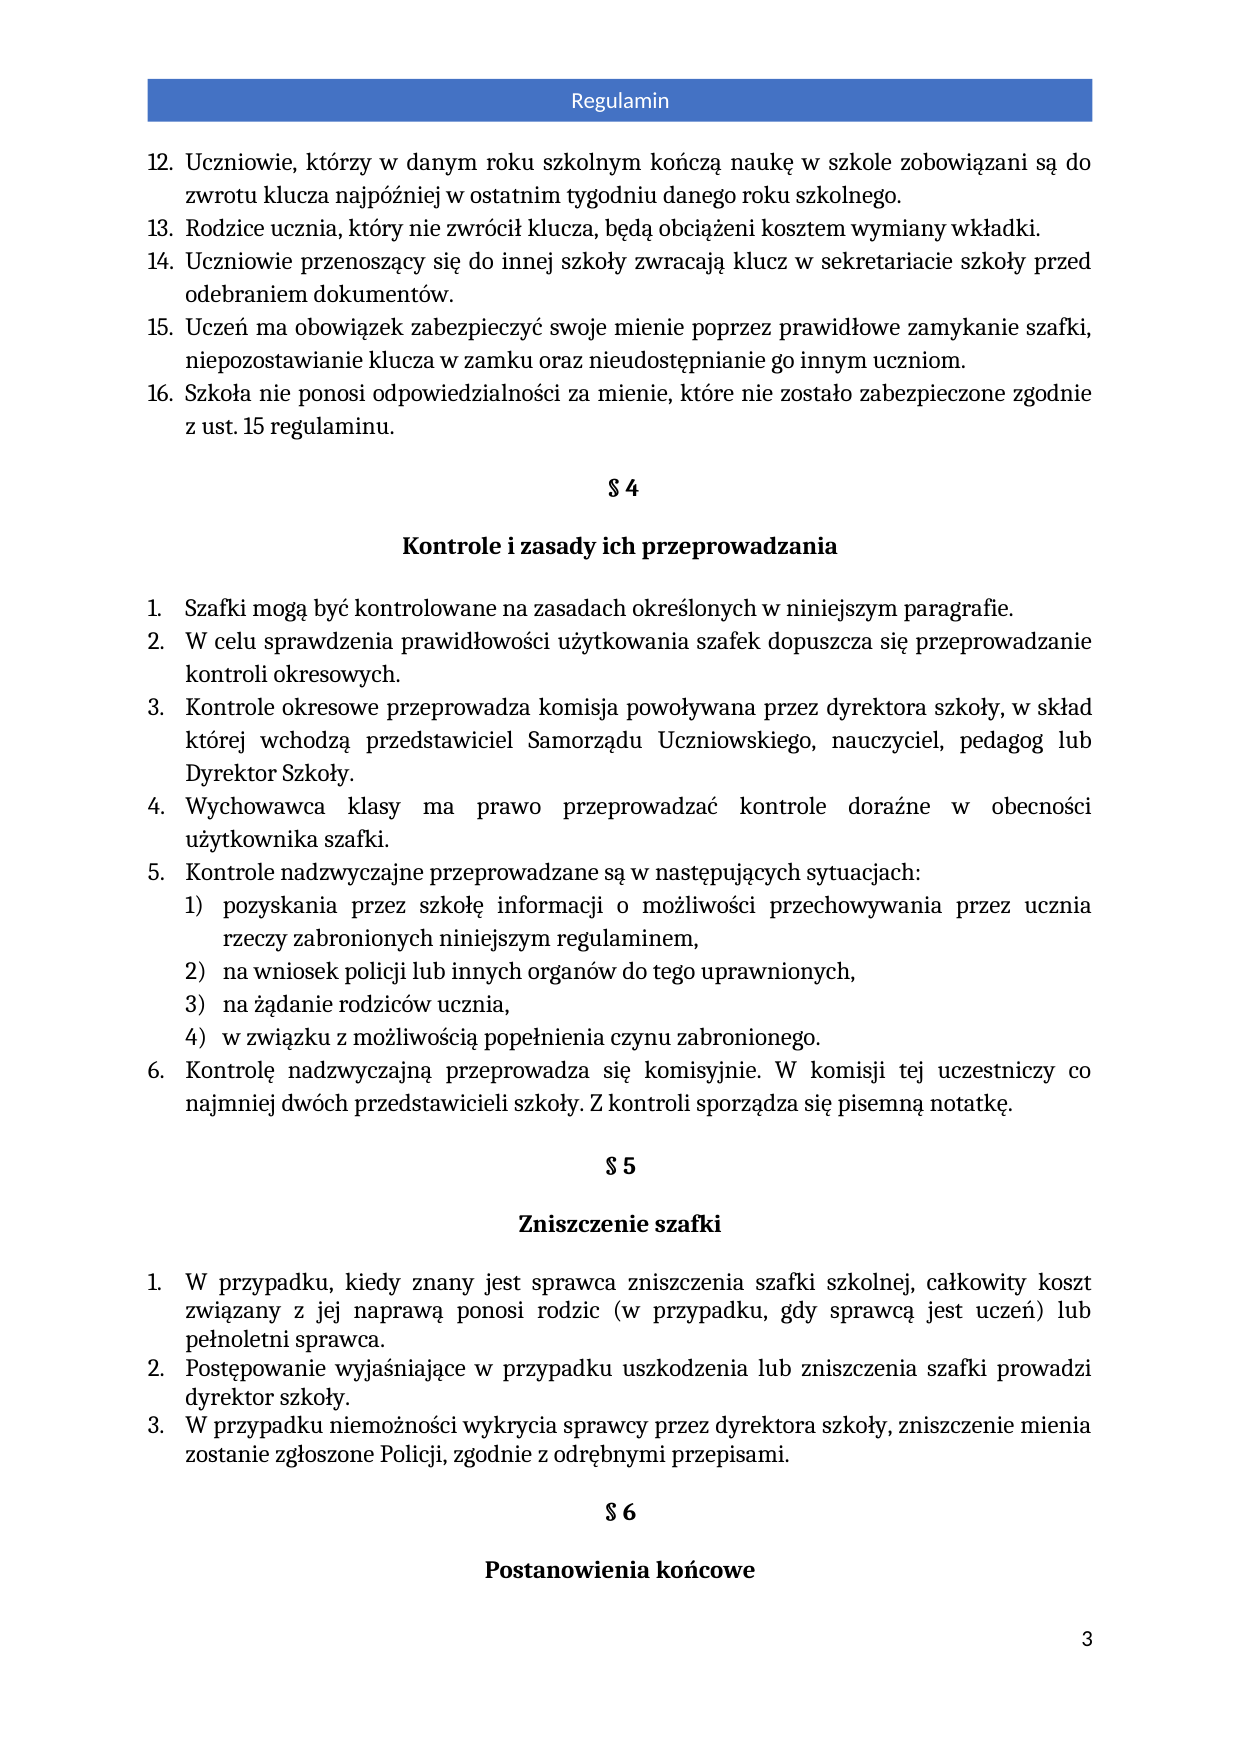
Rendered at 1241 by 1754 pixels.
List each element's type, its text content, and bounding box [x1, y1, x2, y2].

list W przypadku, kiedy znany jest sprawca zniszczenia szafki szkolnej, całkowity koszt związany z jej naprawą ponosi rodzic (w przypadku, gdy sprawcą jest uczeń) lub pełnoletni sprawca. [148, 1267, 1093, 1354]
list Uczniowie przenoszący się do innej szkoły zwracają klucz w sekretariacie szkoły przed odebraniem dokumentów. [148, 247, 1093, 308]
list pozyskania przez szkołę informacji o możliwości przechowywania przez ucznia rzeczy zabronionych niniejszym regulaminem, [185, 891, 1093, 953]
text § 4 [148, 474, 1093, 503]
list W celu sprawdzenia prawidłowości użytkowania szafek dopuszcza się przeprowadzanie kontroli okresowych. [148, 627, 1093, 689]
list Wychowawca klasy ma prawo przeprowadzać kontrole doraźne w obecności użytkownika szafki. [148, 792, 1093, 854]
list Kontrolę nadzwyczajną przeprowadza się komisyjnie. W komisji tej uczestniczy co najmniej dwóch przedstawicieli szkoły. Z kontroli sporządza się pisemną notatkę. [148, 1056, 1093, 1118]
text § 5 [148, 1152, 1093, 1180]
list Postępowanie wyjaśniające w przypadku uszkodzenia lub zniszczenia szafki prowadzi dyrektor szkoły. [148, 1354, 1093, 1411]
list W przypadku niemożności wykrycia sprawcy przez dyrektora szkoły, zniszczenie mienia zostanie zgłoszone Policji, zgodnie z odrębnymi przepisami. [148, 1411, 1093, 1469]
list Uczniowie, którzy w danym roku szkolnym kończą naukę w szkole zobowiązani są do zwrotu klucza najpóźniej w ostatnim tygodniu danego roku szkolnego. [148, 148, 1093, 209]
list na żądanie rodziców ucznia, [185, 990, 1093, 1019]
text § 6 [148, 1498, 1093, 1527]
list Szkoła nie ponosi odpowiedzialności za mienie, które nie zostało zabezpieczone zgodnie z ust. 15 regulaminu. [148, 379, 1093, 441]
list Uczeń ma obowiązek zabezpieczyć swoje mienie poprzez prawidłowe zamykanie szafki, niepozostawianie klucza w zamku oraz nieudostępnianie go innym uczniom. [148, 313, 1093, 374]
list na wniosek policji lub innych organów do tego uprawnionych, [185, 957, 1093, 986]
list Kontrole okresowe przeprowadza komisja powoływana przez dyrektora szkoły, w skład której wchodzą przedstawiciel Samorządu Uczniowskiego, nauczyciel, pedagog lub Dyrektor Szkoły. [148, 693, 1093, 788]
list Kontrole nadzwyczajne przeprowadzane są w następujących sytuacjach: [148, 858, 1093, 887]
text Postanowienia końcowe [148, 1556, 1093, 1584]
text Zniszczenie szafki [148, 1209, 1093, 1238]
list w związku z możliwością popełnienia czynu zabronionego. [185, 1023, 1093, 1052]
text Kontrole i zasady ich przeprowadzania [148, 532, 1093, 561]
list Rodzice ucznia, który nie zwrócił klucza, będą obciążeni kosztem wymiany wkładki. [148, 214, 1093, 242]
list Szafki mogą być kontrolowane na zasadach określonych w niniejszym paragrafie. [148, 594, 1093, 623]
